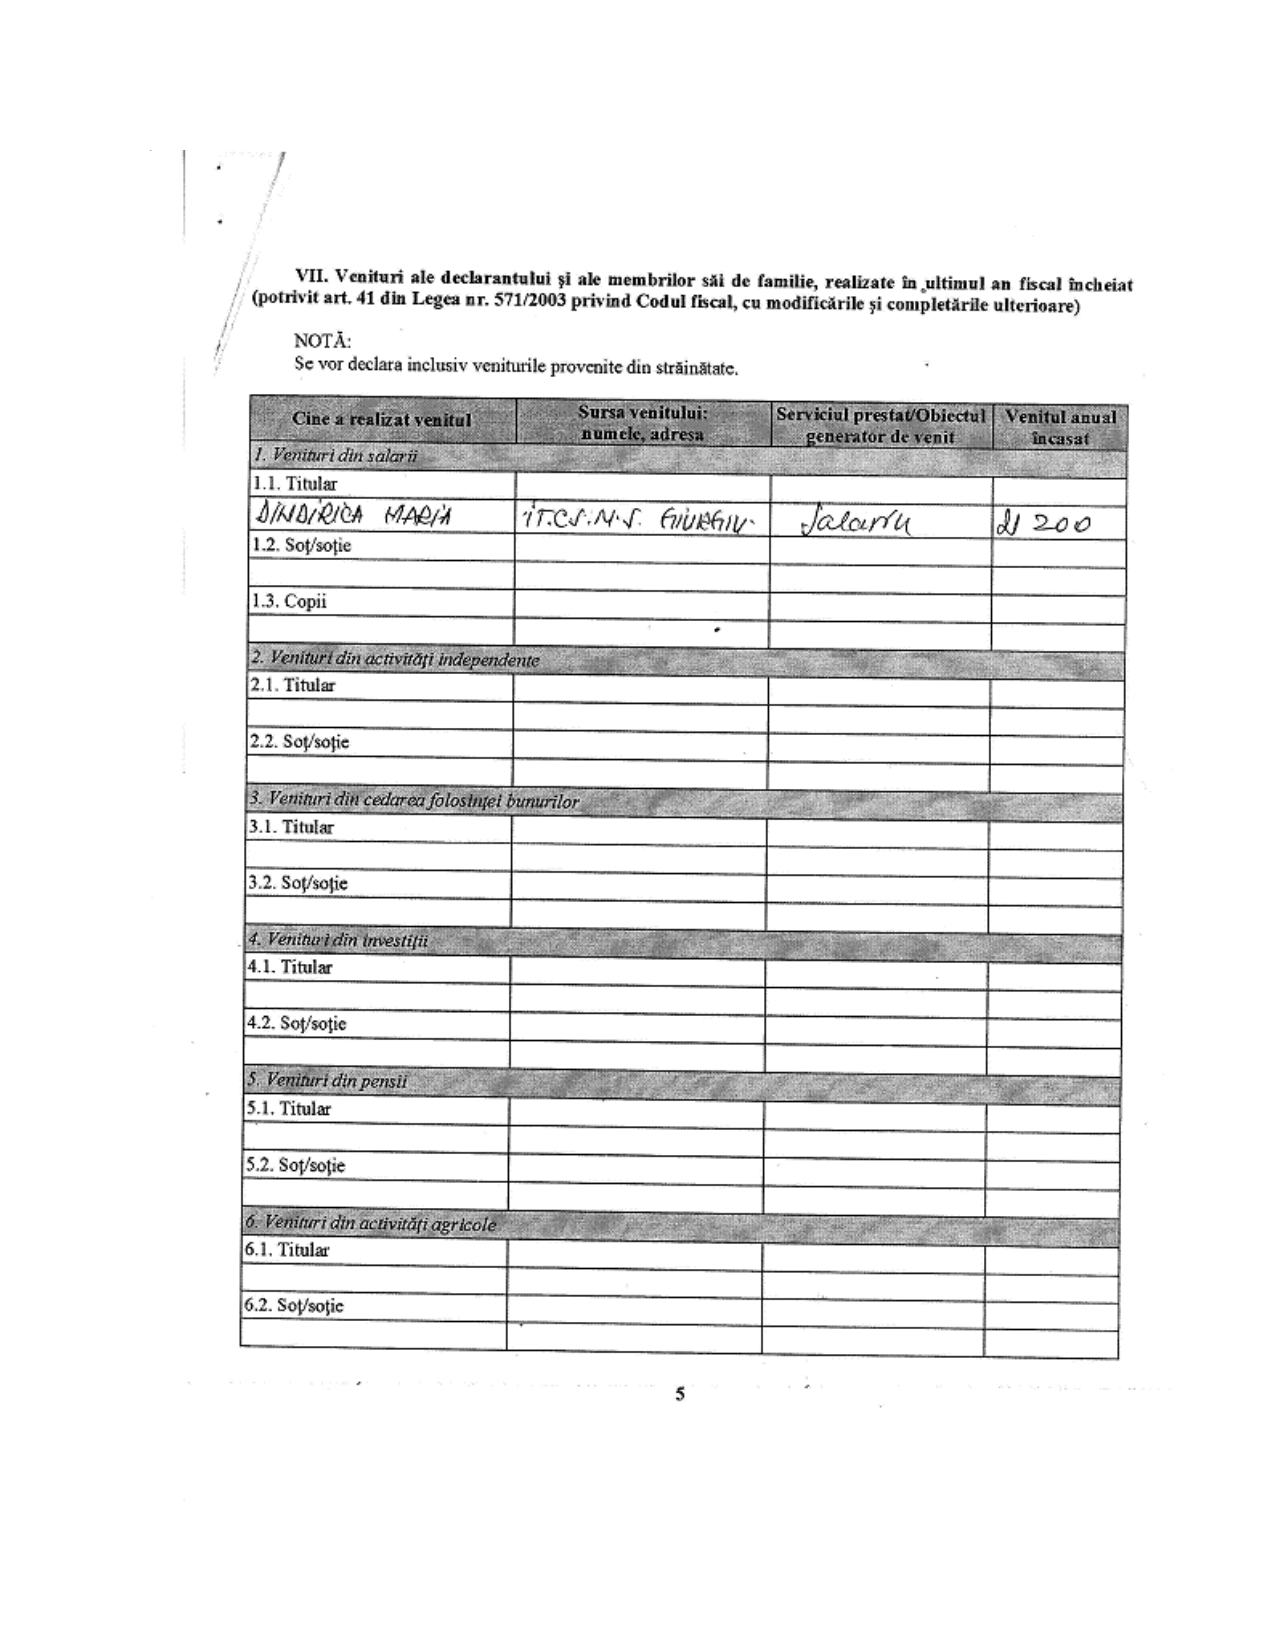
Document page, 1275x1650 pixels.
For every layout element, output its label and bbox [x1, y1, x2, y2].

picture [150, 150, 1174, 1501]
